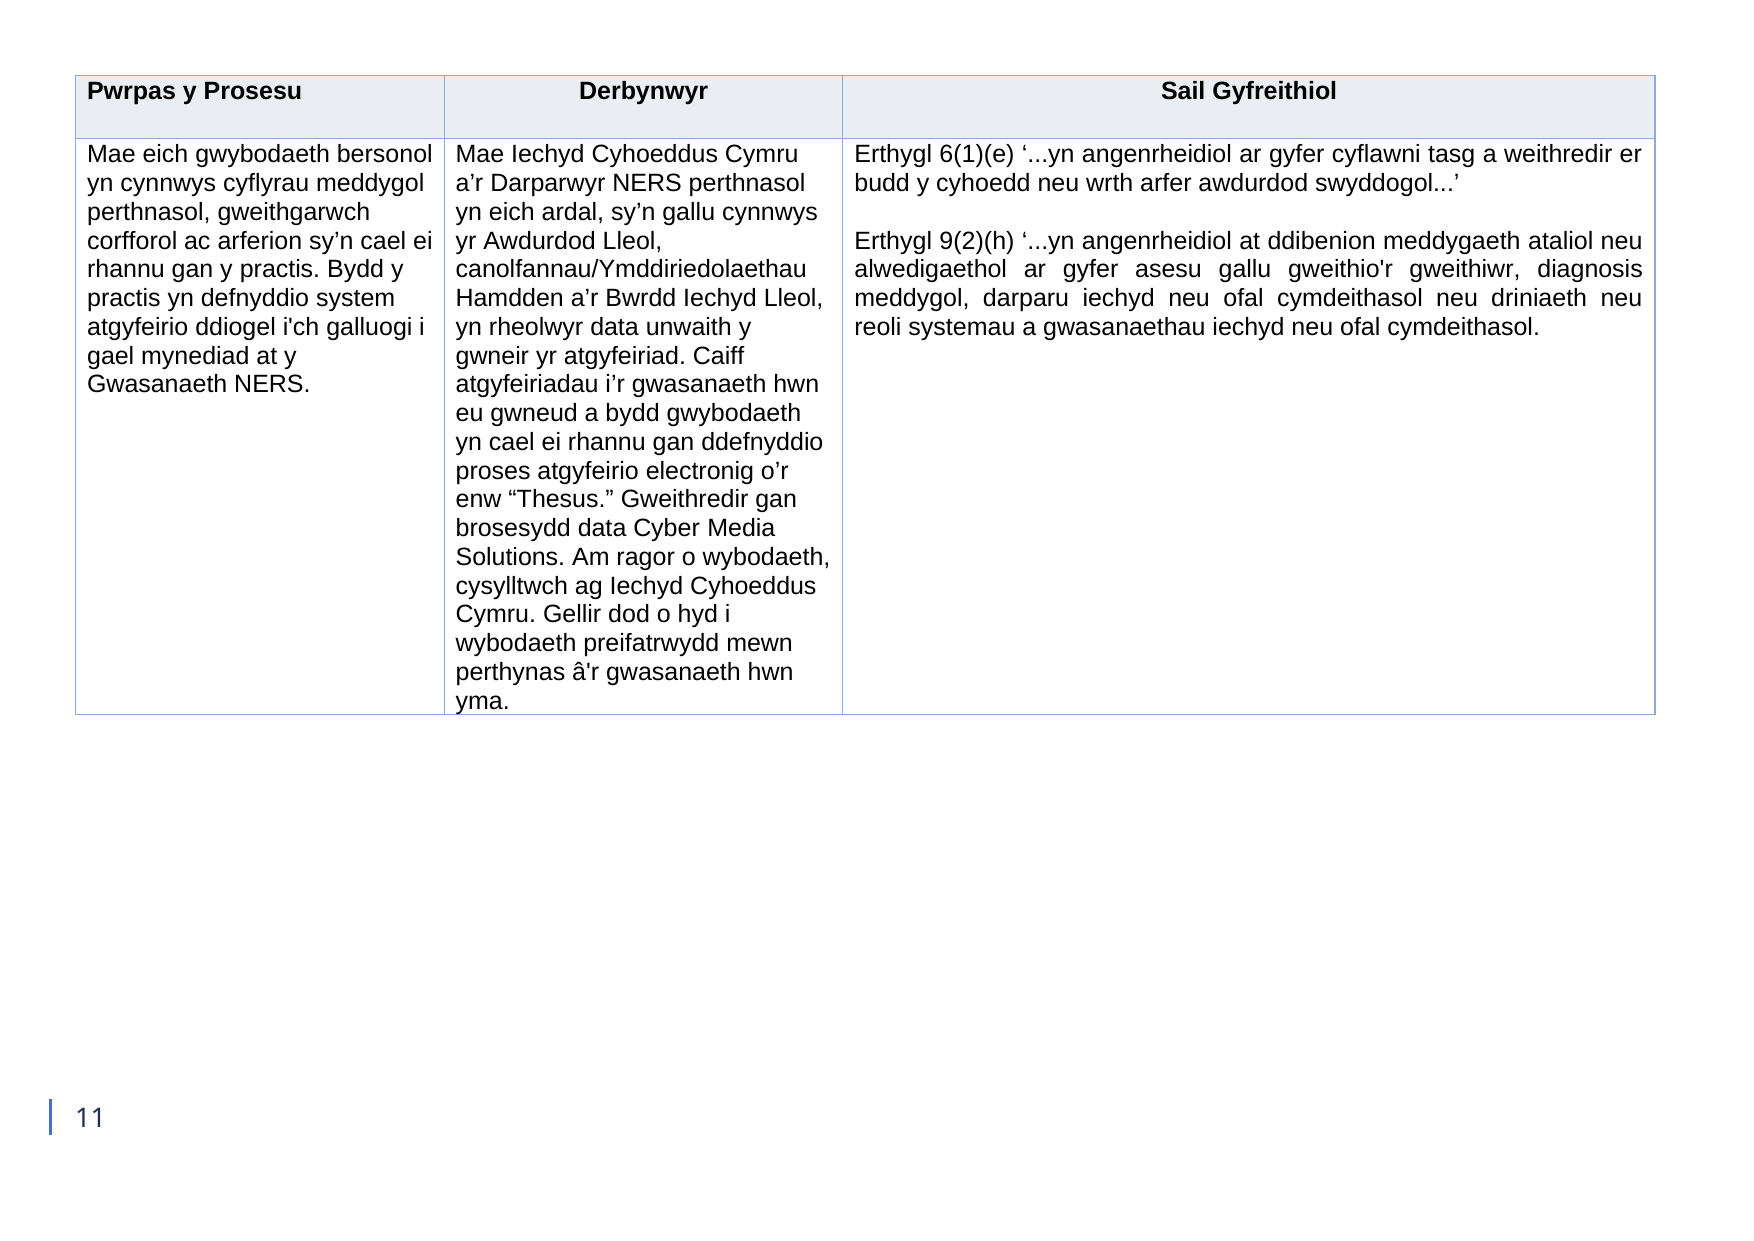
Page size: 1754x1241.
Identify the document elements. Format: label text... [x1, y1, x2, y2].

table_cell Mae eich gwybodaeth bersonol yn cynnwys cyflyrau meddygol perthnasol, gweithgarwch corfforol ac arferion sy’n cael ei rhannu gan y practis. Bydd y practis yn defnyddio system atgyfeirio ddiogel i'ch galluogi i gael mynediad at y Gwasanaeth NERS. [76, 139, 444, 714]
table_cell Pwrpas y Prosesu [76, 76, 444, 138]
table_cell Derbynwyr [445, 76, 842, 138]
table_cell Sail Gyfreithiol [843, 76, 1654, 138]
table_cell Mae Iechyd Cyhoeddus Cymru a’r Darparwyr NERS perthnasol yn eich ardal, sy’n gallu cynnwys yr Awdurdod Lleol, canolfannau/Ymddiriedolaethau Hamdden a’r Bwrdd Iechyd Lleol, yn rheolwyr data unwaith y gwneir yr atgyfeiriad. Caiff atgyfeiriadau i’r gwasanaeth hwn eu gwneud a bydd gwybodaeth yn cael ei rhannu gan ddefnyddio proses atgyfeirio electronig o’r enw “Thesus.” Gweithredir gan brosesydd data Cyber ​​Media Solutions. Am ragor o wybodaeth, cysylltwch ag Iechyd Cyhoeddus Cymru. Gellir dod o hyd i wybodaeth preifatrwydd mewn perthynas â'r gwasanaeth hwn yma. [445, 139, 842, 714]
table_cell Erthygl 6(1)(e) ‘...yn angenrheidiol ar gyfer cyflawni tasg a weithredir er budd y cyhoedd neu wrth arfer awdurdod swyddogol...’ Erthygl 9(2)(h) ‘...yn angenrheidiol at ddibenion meddygaeth ataliol neu alwedigaethol ar gyfer asesu gallu gweithio'r gweithiwr, diagnosis meddygol, darparu iechyd neu ofal cymdeithasol neu driniaeth neu reoli systemau a gwasanaethau iechyd neu ofal cymdeithasol. [843, 139, 1654, 714]
